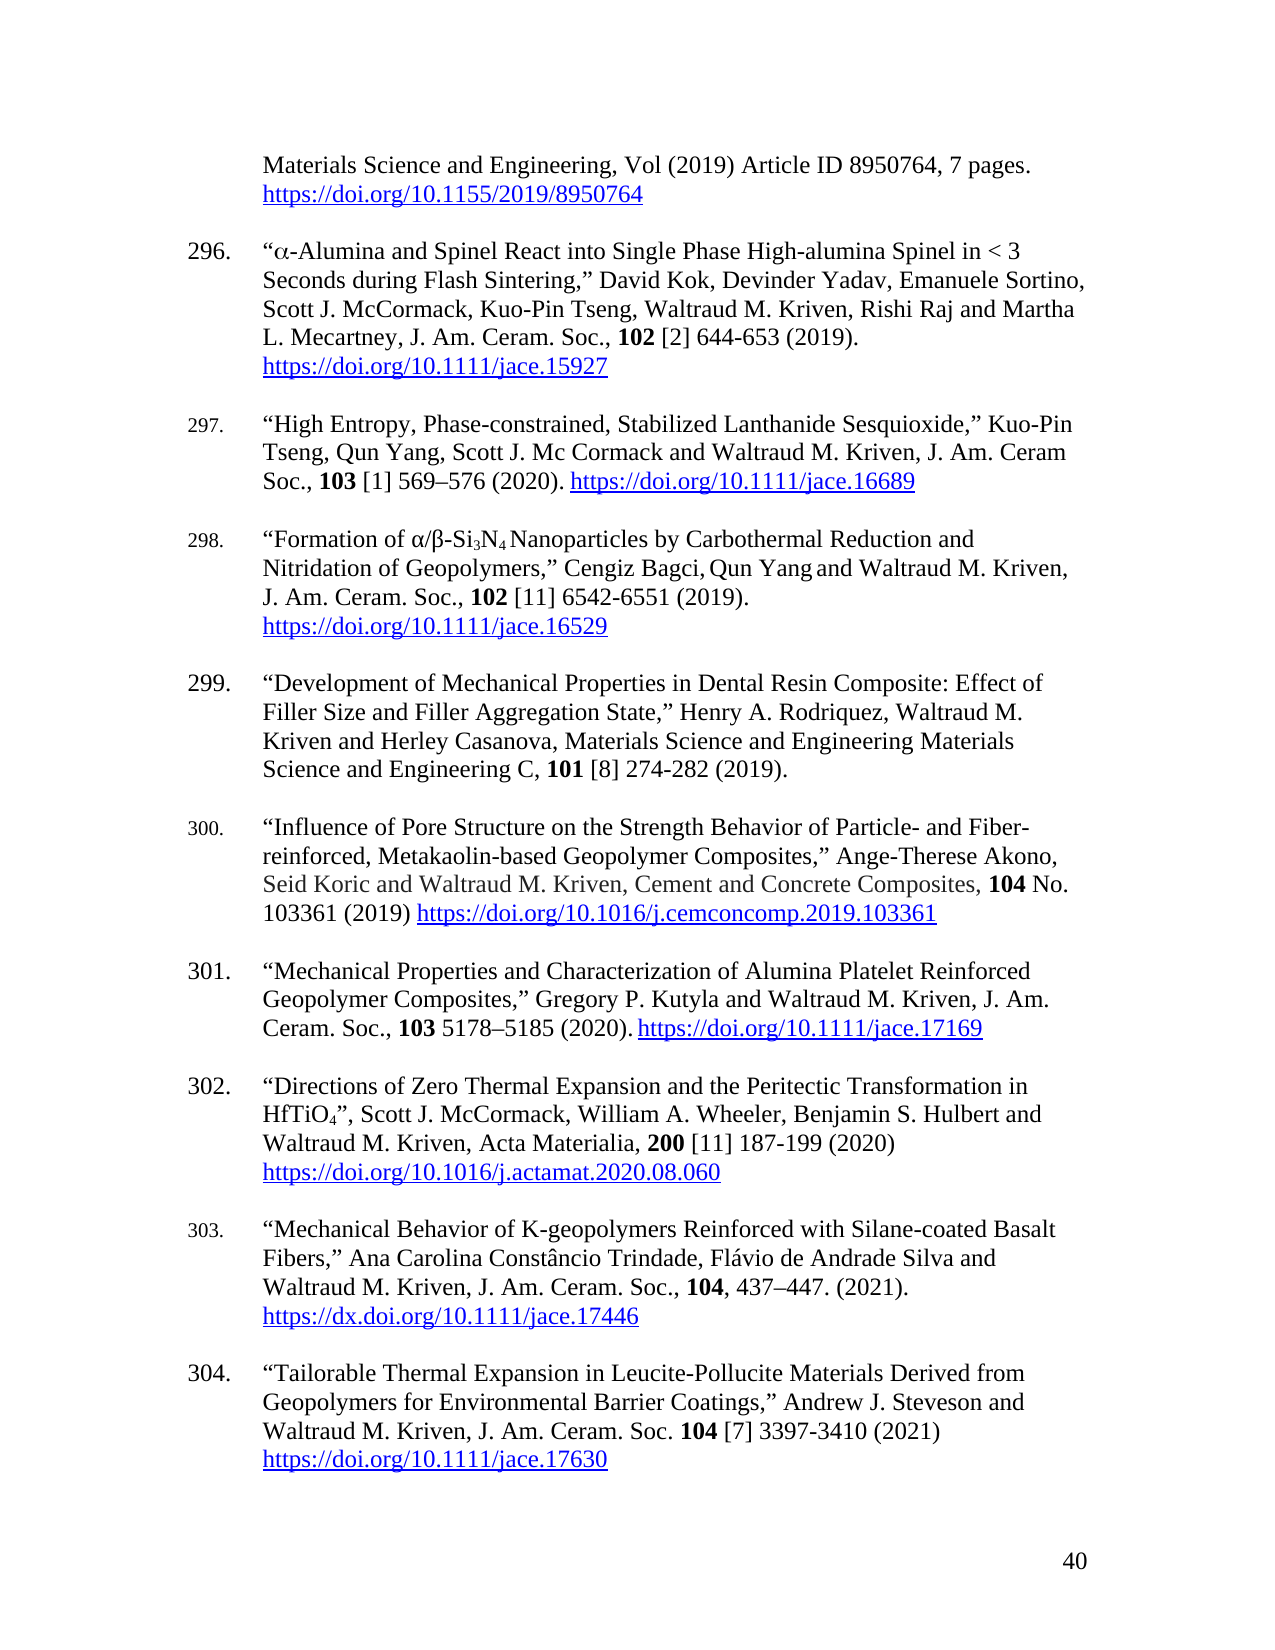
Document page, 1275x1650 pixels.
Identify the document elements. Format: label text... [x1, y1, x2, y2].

list “Mechanical Behavior of K-geopolymers Reinforced with Silane-coated Basalt Fibers,” Ana Carolina Constâncio Trindade, Flávio de Andrade Silva and Waltraud M. Kriven, J. Am. Ceram. Soc., 104, 437–447. (2021). https://dx.doi.org/10.1111/jace.17446 [187, 1214, 1087, 1329]
list “Tailorable Thermal Expansion in Leucite-Pollucite Materials Derived from Geopolymers for Environmental Barrier Coatings,” Andrew J. Steveson and Waltraud M. Kriven, J. Am. Ceram. Soc. 104 [7] 3397-3410 (2021) https://doi.org/10.1111/jace.17630 [187, 1358, 1087, 1473]
list “Development of Mechanical Properties in Dental Resin Composite: Effect of Filler Size and Filler Aggregation State,” Henry A. Rodriquez, Waltraud M. Kriven and Herley Casanova, Materials Science and Engineering Materials Science and Engineering C, 101 [8] 274-282 (2019). [187, 668, 1087, 783]
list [187, 150, 1125, 207]
list “Influence of Pore Structure on the Strength Behavior of Particle- and Fiber-reinforced, Metakaolin-based Geopolymer Composites,” Ange-Therese Akono, Seid Koric and Waltraud M. Kriven, Cement and Concrete Composites, 104 No. 103361 (2019) https://doi.org/10.1016/j.cemconcomp.2019.103361 [187, 812, 1087, 927]
list “Directions of Zero Thermal Expansion and the Peritectic Transformation in HfTiO4”, Scott J. McCormack, William A. Wheeler, Benjamin S. Hulbert and Waltraud M. Kriven, Acta Materialia, 200 [11] 187-199 (2020) https://doi.org/10.1016/j.actamat.2020.08.060 [187, 1071, 1087, 1186]
list “High Entropy, Phase-constrained, Stabilized Lanthanide Sesquioxide,” Kuo-Pin Tseng, Qun Yang, Scott J. Mc Cormack and Waltraud M. Kriven, J. Am. Ceram Soc., 103 [1] 569–576 (2020). https://doi.org/10.1111/jace.16689 [187, 409, 1087, 496]
list “Mechanical Properties and Characterization of Alumina Platelet Reinforced Geopolymer Composites,” Gregory P. Kutyla and Waltraud M. Kriven, J. Am. Ceram. Soc., 103 5178–5185 (2020). https://doi.org/10.1111/jace.17169 [187, 956, 1087, 1042]
list “Formation of α/β-Si3N4 Nanoparticles by Carbothermal Reduction and Nitridation of Geopolymers,” Cengiz Bagci, Qun Yang and Waltraud M. Kriven, J. Am. Ceram. Soc., 102 [11] 6542-6551 (2019). https://doi.org/10.1111/jace.16529 [187, 524, 1087, 639]
list “-Alumina and Spinel React into Single Phase High-alumina Spinel in < 3 Seconds during Flash Sintering,” David Kok, Devinder Yadav, Emanuele Sortino, Scott J. McCormack, Kuo-Pin Tseng, Waltraud M. Kriven, Rishi Raj and Martha L. Mecartney, J. Am. Ceram. Soc., 102 [2] 644-653 (2019). https://doi.org/10.1111/jace.15927 [187, 236, 1087, 380]
